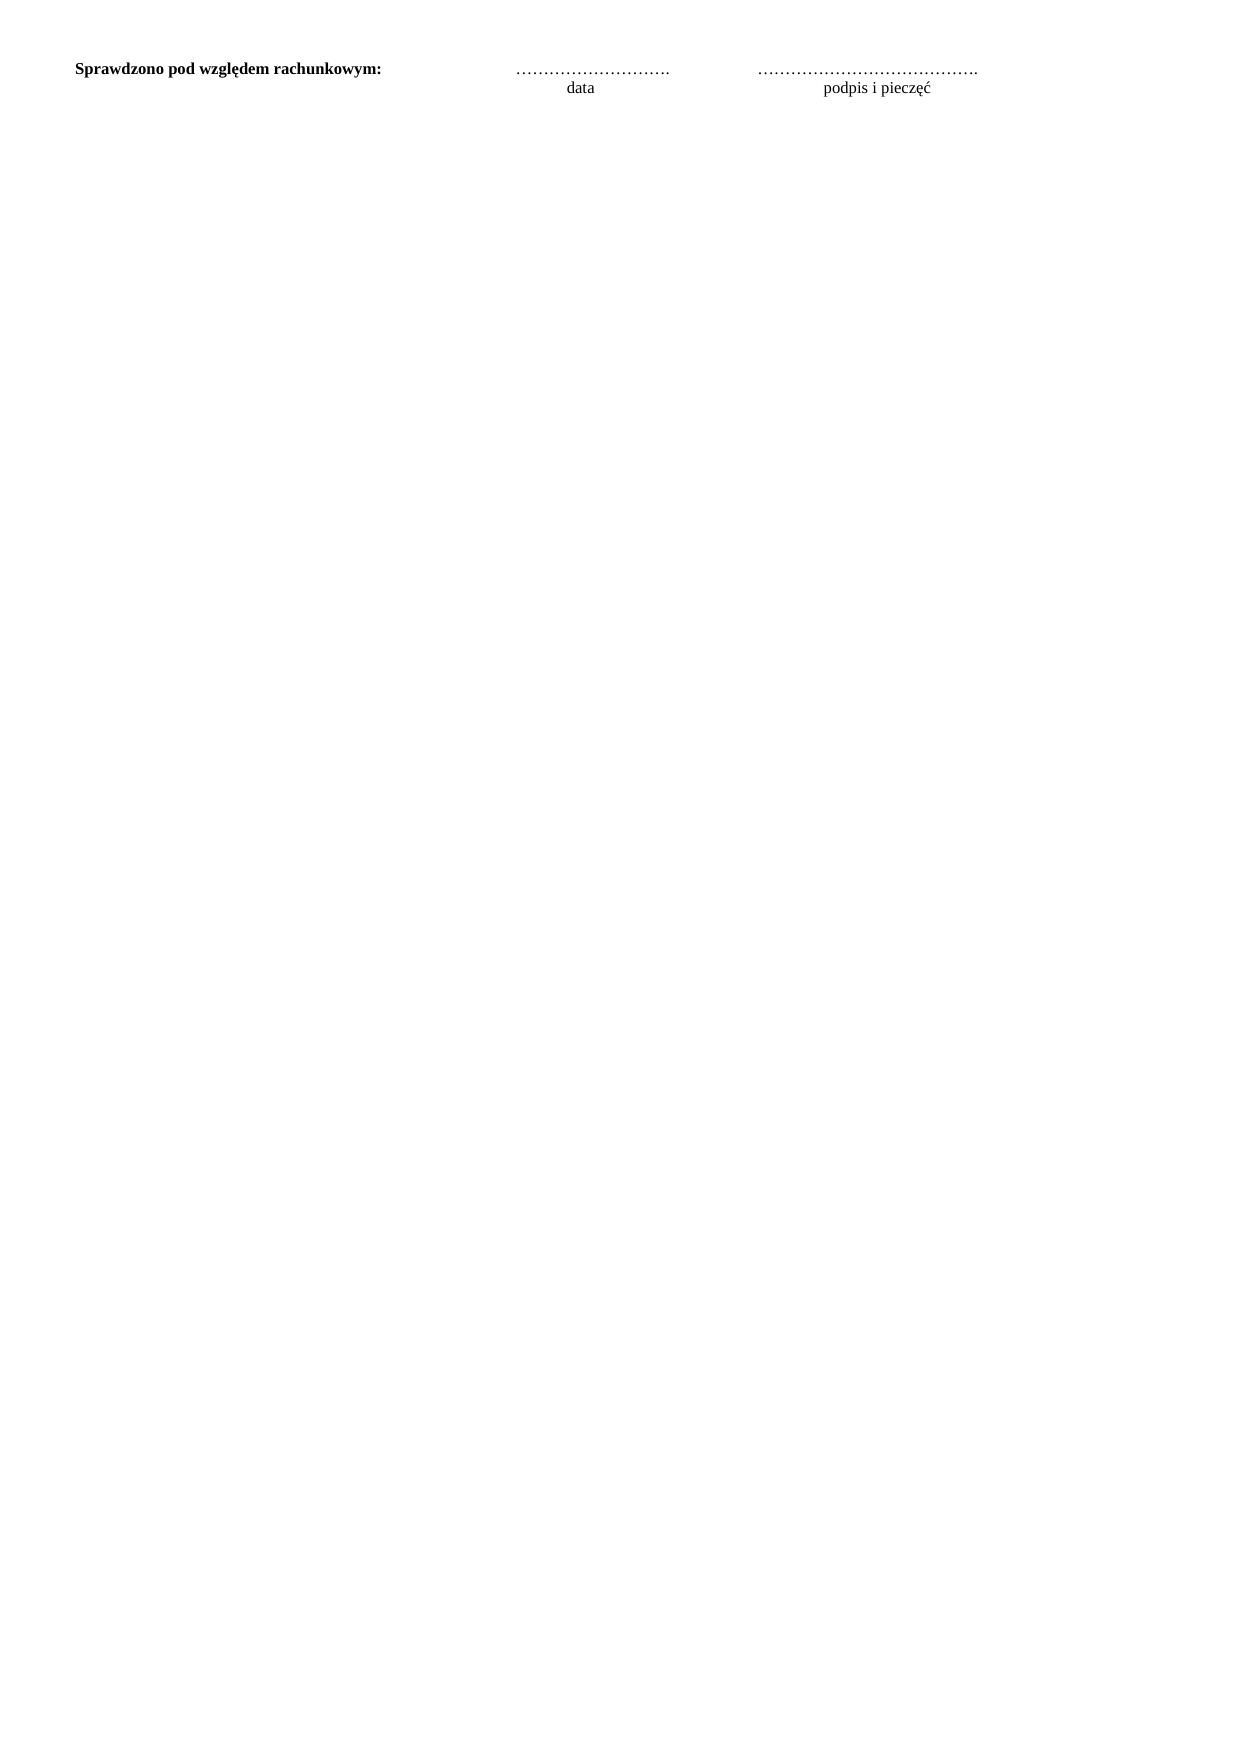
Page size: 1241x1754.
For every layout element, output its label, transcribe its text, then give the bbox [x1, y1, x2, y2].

text Sprawdzono pod względem rachunkowym: ………………………. …………………………………. [75, 59, 1165, 78]
text data podpis i pieczęć [75, 78, 1165, 97]
